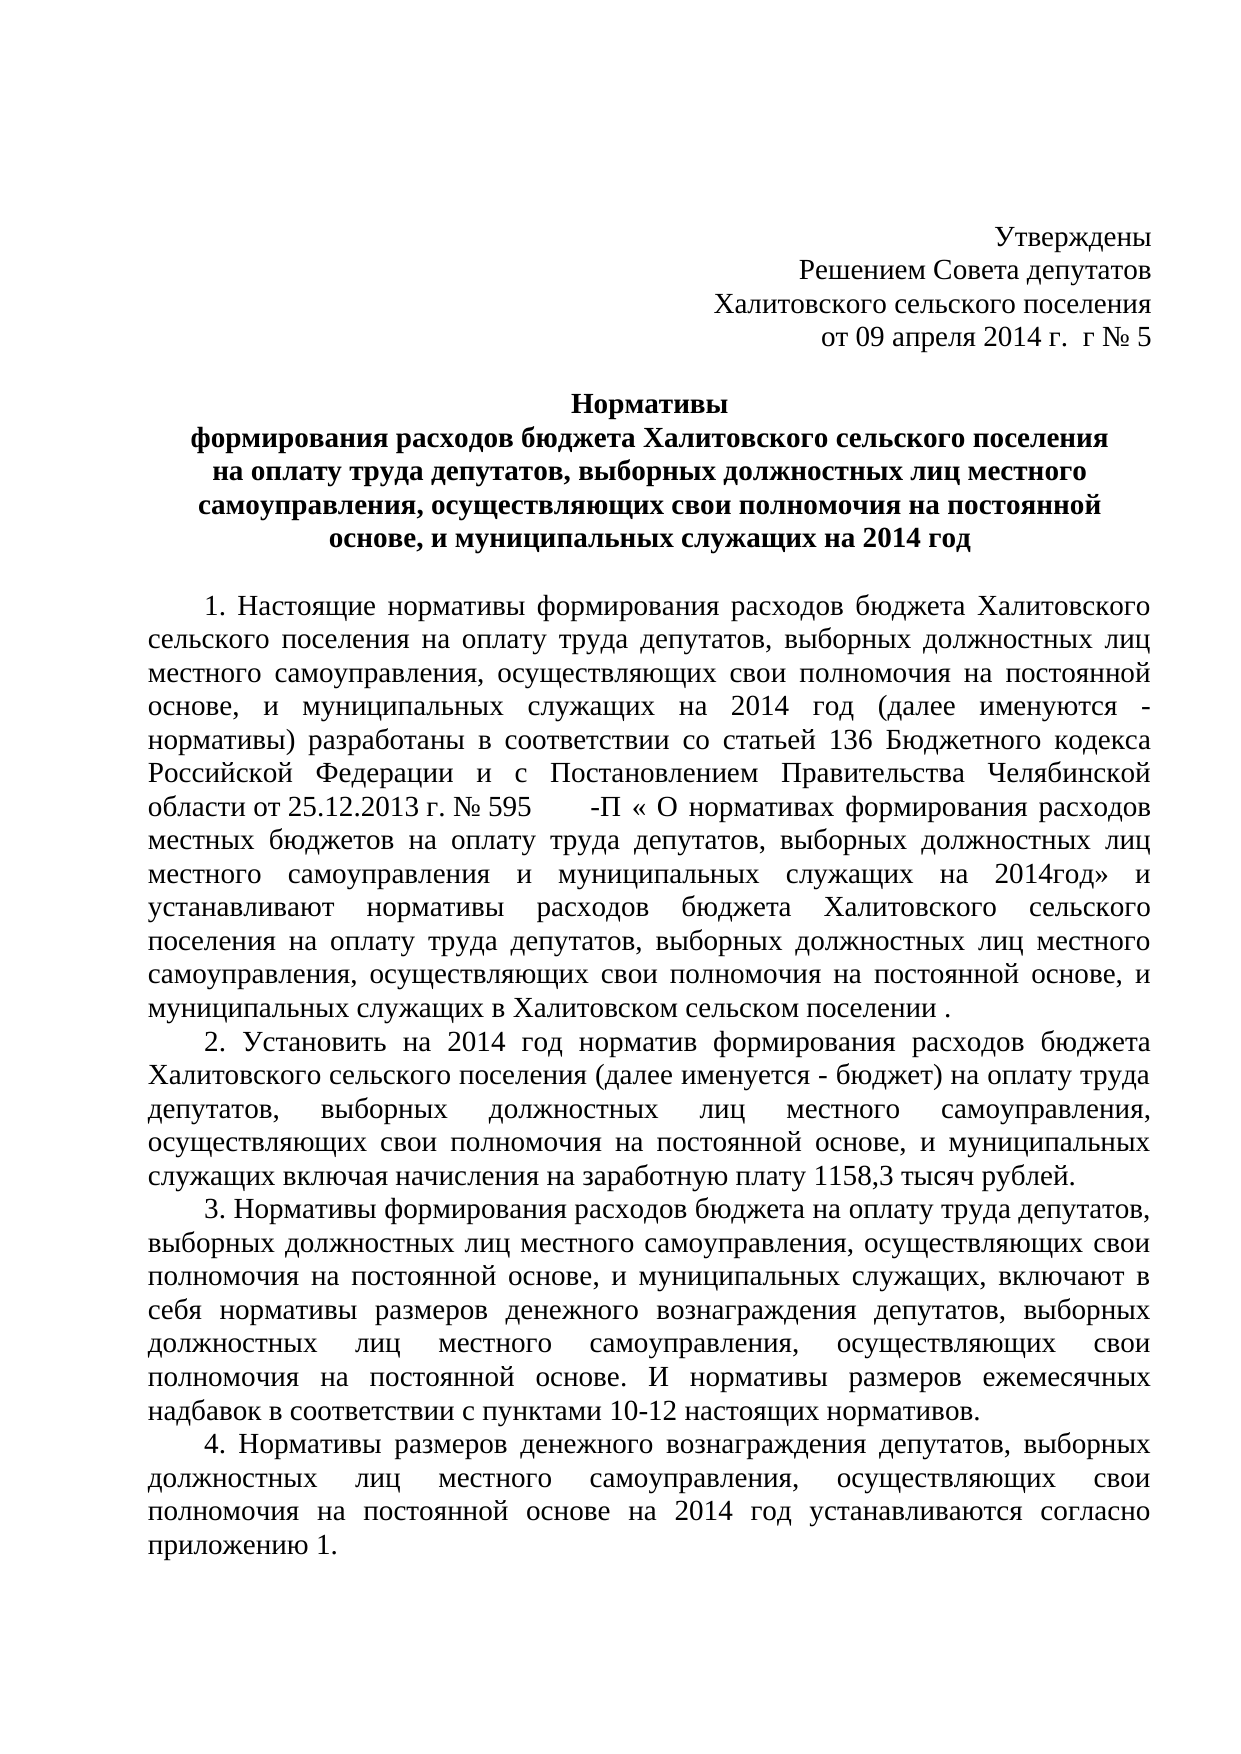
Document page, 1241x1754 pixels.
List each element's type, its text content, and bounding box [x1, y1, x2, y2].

title Нормативы [148, 386, 1152, 420]
title формирования расходов бюджета Халитовского сельского поселения [148, 420, 1152, 453]
text Халитовского сельского поселения [148, 286, 1152, 319]
text 1. Настоящие нормативы формирования расходов бюджета Халитовского сельского поселения на оплату труда депутатов, выборных должностных лиц местного самоуправления, осуществляющих свои полномочия на постоянной основе, и муниципальных служащих на 2014 год (далее именуются - нормативы) разработаны в соответствии со статьей 136 Бюджетного кодекса Российской Федерации и с Постановлением Правительства Челябинской области от 25.12.2013 г. № 595 -П « О нормативах формирования расходов местных бюджетов на оплату труда депутатов, выборных должностных лиц местного самоуправления и муниципальных служащих на 2014год» и устанавливают нормативы расходов бюджета Халитовского сельского поселения на оплату труда депутатов, выборных должностных лиц местного самоуправления, осуществляющих свои полномочия на постоянной основе, и муниципальных служащих в Халитовском сельском поселении . [148, 588, 1152, 1024]
text от 09 апреля 2014 г. г № 5 [148, 319, 1152, 353]
title на оплату труда депутатов, выборных должностных лиц местного самоуправления, осуществляющих свои полномочия на постоянной основе, и муниципальных служащих на 2014 год [148, 453, 1152, 554]
text 3. Нормативы формирования расходов бюджета на оплату труда депутатов, выборных должностных лиц местного самоуправления, осуществляющих свои полномочия на постоянной основе, и муниципальных служащих, включают в себя нормативы размеров денежного вознаграждения депутатов, выборных должностных лиц местного самоуправления, осуществляющих свои полномочия на постоянной основе. И нормативы размеров ежемесячных надбавок в соответствии с пунктами 10-12 настоящих нормативов. [148, 1191, 1152, 1426]
text 2. Установить на 2014 год норматив формирования расходов бюджета Халитовского сельского поселения (далее именуется - бюджет) на оплату труда депутатов, выборных должностных лиц местного самоуправления, осуществляющих свои полномочия на постоянной основе, и муниципальных служащих включая начисления на заработную плату 1158,3 тысяч рублей. [148, 1024, 1152, 1191]
text Решением Совета депутатов [148, 252, 1152, 286]
text Утверждены [148, 219, 1152, 252]
text 4. Нормативы размеров денежного вознаграждения депутатов, выборных должностных лиц местного самоуправления, осуществляющих свои полномочия на постоянной основе на 2014 год устанавливаются согласно приложению 1. [148, 1426, 1152, 1560]
